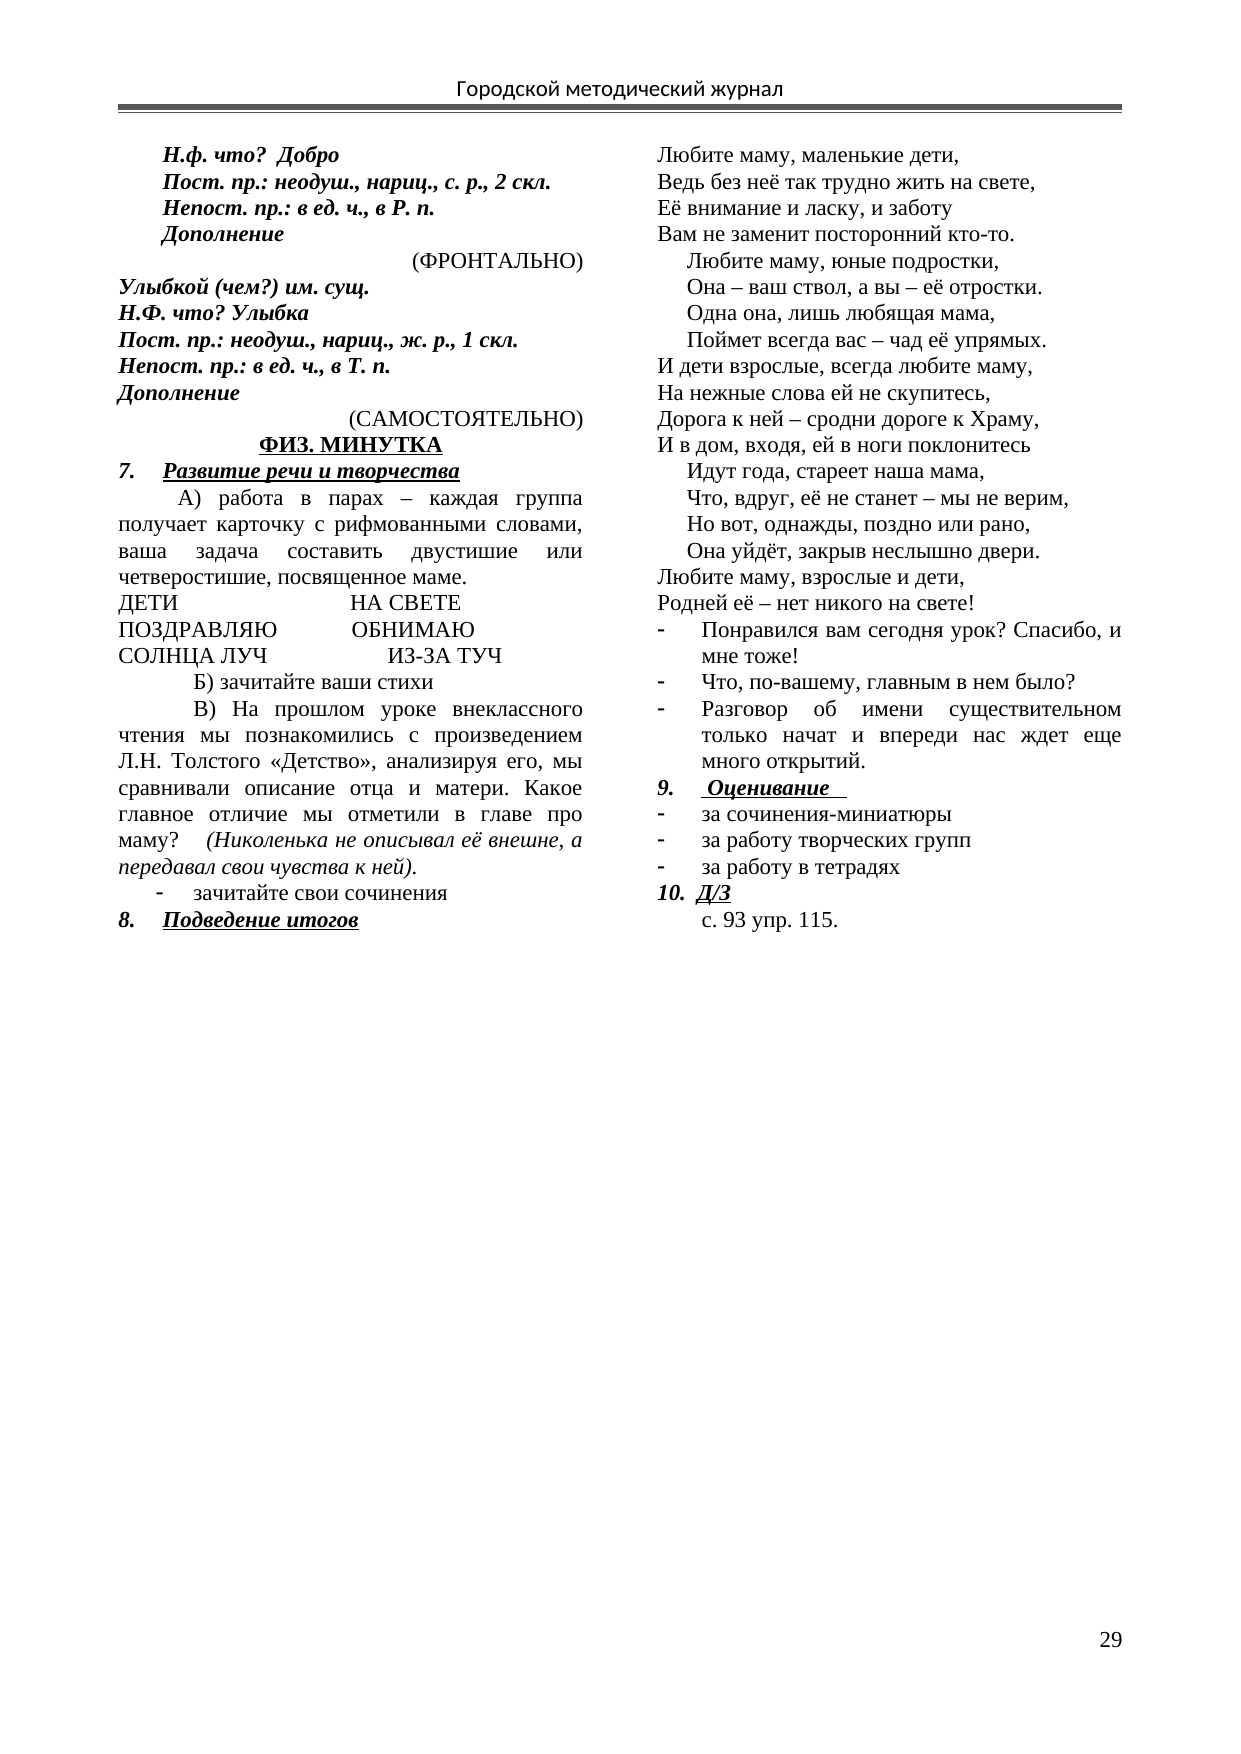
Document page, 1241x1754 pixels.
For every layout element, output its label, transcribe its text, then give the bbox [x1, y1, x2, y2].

list Н.Ф. что? Улыбка [118, 299, 583, 326]
list ПОЗДРАВЛЯЮ ОБНИМАЮ [118, 616, 583, 642]
list Любите маму, взрослые и дети, [657, 563, 1122, 589]
list А) работа в парах – каждая группа получает карточку с рифмованными словами, ваша задача составить двустишие или четверостишие, посвященное маме. [118, 484, 583, 589]
list Пост. пр.: неодуш., нариц., с. р., 2 скл. [118, 168, 583, 194]
list (ФРОНТАЛЬНО) [118, 247, 583, 273]
list за работу в тетрадях [657, 853, 1122, 879]
list На нежные слова ей не скупитесь, [657, 378, 1122, 405]
list Дорога к ней – сродни дороге к Храму, [657, 405, 1122, 431]
list Что, вдруг, её не станет – мы не верим, [657, 484, 1122, 510]
list Н.ф. что? Добро [118, 141, 583, 168]
list ДЕТИ НА СВЕТЕ [118, 589, 583, 616]
list (САМОСТОЯТЕЛЬНО) [266, 405, 583, 431]
list Вам не заменит посторонний кто-то. [657, 220, 1122, 247]
list Родней её – нет никого на свете! [657, 589, 1122, 616]
list Б) зачитайте ваши стихи [118, 668, 583, 695]
list Любите маму, маленькие дети, [657, 141, 1122, 168]
list Идут года, стареет наша мама, [657, 458, 1122, 484]
list за сочинения-миниатюры [657, 800, 1122, 827]
list Но вот, однажды, поздно или рано, [657, 510, 1122, 537]
list Понравился вам сегодня урок? Спасибо, и мне тоже! [657, 616, 1122, 668]
list И дети взрослые, всегда любите маму, [657, 352, 1122, 378]
list Что, по-вашему, главным в нем было? [657, 668, 1122, 695]
list Развитие речи и творчества [118, 458, 583, 484]
list Дополнение [118, 378, 583, 405]
list Её внимание и ласку, и заботу [657, 194, 1122, 220]
list Одна она, лишь любящая мама, [657, 299, 1122, 326]
list Поймет всегда вас – чад её упрямых. [657, 326, 1122, 352]
text ФИЗ. МИНУТКА [118, 431, 583, 458]
list И в дом, входя, ей в ноги поклонитесь [657, 431, 1122, 458]
list Ведь без неё так трудно жить на свете, [657, 168, 1122, 194]
list Она – ваш ствол, а вы – её отростки. [657, 273, 1122, 299]
list за работу творческих групп [657, 827, 1122, 853]
list СОЛНЦА ЛУЧ ИЗ-ЗА ТУЧ [118, 642, 583, 668]
list Непост. пр.: в ед. ч., в Т. п. [118, 352, 583, 378]
list зачитайте свои сочинения [156, 879, 583, 906]
list Дополнение [118, 220, 583, 247]
text 10. Д/З [657, 879, 1122, 906]
list Она уйдёт, закрыв неслышно двери. [657, 537, 1122, 563]
text с. 93 упр. 115. [657, 906, 1122, 932]
list Подведение итогов [118, 906, 583, 932]
list Разговор об имени существительном только начат и впереди нас ждет еще много открытий. [657, 695, 1122, 774]
list Оценивание [657, 774, 1122, 800]
list Непост. пр.: в ед. ч., в Р. п. [118, 194, 583, 220]
list Улыбкой (чем?) им. сущ. [118, 273, 583, 299]
list Пост. пр.: неодуш., нариц., ж. р., 1 скл. [118, 326, 583, 352]
list Любите маму, юные подростки, [657, 247, 1122, 273]
list В) На прошлом уроке внеклассного чтения мы познакомились с произведением Л.Н. Толстого «Детство», анализируя его, мы сравнивали описание отца и матери. Какое главное отличие мы отметили в главе про маму? (Николенька не описывал её внешне, а передавал свои чувства к ней). [118, 695, 583, 879]
